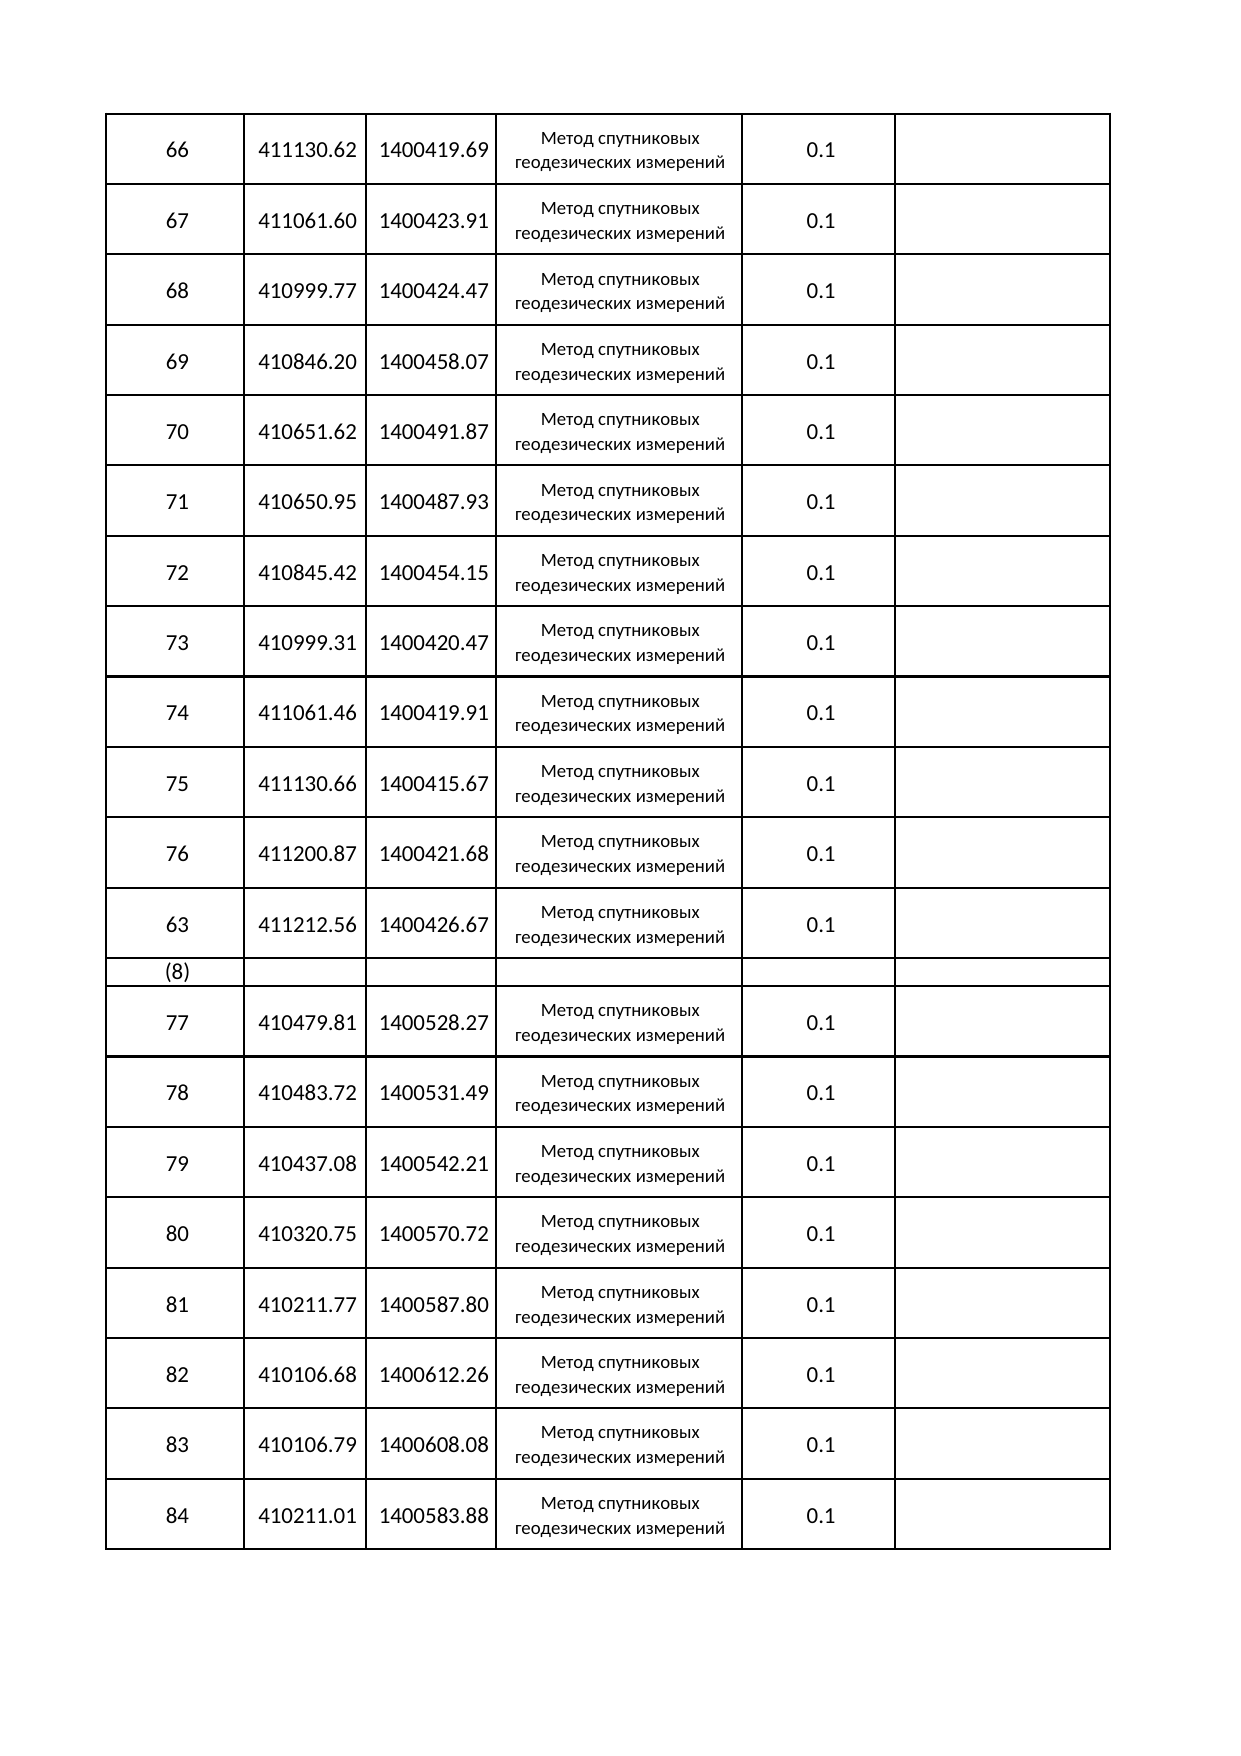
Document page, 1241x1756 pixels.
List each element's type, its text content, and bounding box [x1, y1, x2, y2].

table_cell 0.1 [743, 818, 894, 887]
table_cell 410437.08 [245, 1128, 365, 1196]
table_cell 410651.62 [245, 396, 365, 464]
table_cell [896, 255, 1109, 324]
table_cell 411061.46 [245, 678, 365, 746]
table_cell 0.1 [743, 889, 894, 957]
table_cell 410999.31 [245, 607, 365, 675]
table_cell [896, 326, 1109, 394]
table_cell [896, 889, 1109, 957]
table_cell [896, 1058, 1109, 1126]
table_cell Метод спутниковых геодезических измерений [497, 607, 741, 675]
table_cell 1400421.68 [367, 818, 495, 887]
table_cell [896, 678, 1109, 746]
table_cell Метод спутниковых геодезических измерений [497, 537, 741, 605]
table_cell [367, 959, 495, 985]
table_header Метод спутниковых геодезических измерений [497, 115, 741, 183]
table_cell 0.1 [743, 537, 894, 605]
table_header 1400419.69 [367, 115, 495, 183]
table_cell 63 [107, 889, 243, 957]
table_cell 1400415.67 [367, 748, 495, 816]
table_cell 74 [107, 678, 243, 746]
table_cell [896, 396, 1109, 464]
table_cell [896, 537, 1109, 605]
table_cell (8) [107, 959, 243, 985]
table_cell 1400420.47 [367, 607, 495, 675]
table_cell Метод спутниковых геодезических измерений [497, 889, 741, 957]
table_cell Метод спутниковых геодезических измерений [497, 466, 741, 535]
table_cell 0.1 [743, 466, 894, 535]
table_cell Метод спутниковых геодезических измерений [497, 326, 741, 394]
table_cell 411130.66 [245, 748, 365, 816]
table_cell 0.1 [743, 1058, 894, 1126]
table_cell 76 [107, 818, 243, 887]
table_cell 411212.56 [245, 889, 365, 957]
table_cell 1400570.72 [367, 1198, 495, 1267]
table_cell 0.1 [743, 607, 894, 675]
table_cell Метод спутниковых геодезических измерений [497, 678, 741, 746]
table_cell 78 [107, 1058, 243, 1126]
table_header 411130.62 [245, 115, 365, 183]
table_cell 410999.77 [245, 255, 365, 324]
table_cell 0.1 [743, 1409, 894, 1478]
table_header 66 [107, 115, 243, 183]
table_cell 1400608.08 [367, 1409, 495, 1478]
table_cell 75 [107, 748, 243, 816]
table_cell 0.1 [743, 1128, 894, 1196]
table_cell 0.1 [743, 987, 894, 1055]
table_cell 1400458.07 [367, 326, 495, 394]
table_cell 83 [107, 1409, 243, 1478]
table_cell 73 [107, 607, 243, 675]
table_cell 1400491.87 [367, 396, 495, 464]
table_cell [896, 818, 1109, 887]
table_cell 410650.95 [245, 466, 365, 535]
table_cell 410320.75 [245, 1198, 365, 1267]
table_cell [245, 959, 365, 985]
table_cell [896, 1480, 1109, 1548]
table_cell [497, 255, 741, 324]
table_cell 1400528.27 [367, 987, 495, 1055]
table_cell 0.1 [743, 748, 894, 816]
table_cell 0.1 [743, 1269, 894, 1337]
table_header 0.1 [743, 115, 894, 183]
table_cell 70 [107, 396, 243, 464]
table_cell 410211.01 [245, 1480, 365, 1548]
table_cell Метод спутниковых геодезических измерений [497, 396, 741, 464]
table_cell 410845.42 [245, 537, 365, 605]
table_cell Метод спутниковых геодезических измерений [497, 748, 741, 816]
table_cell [497, 1409, 741, 1478]
table_cell 1400612.26 [367, 1339, 495, 1407]
table_cell 410483.72 [245, 1058, 365, 1126]
table_cell [896, 1269, 1109, 1337]
table_cell 0.1 [743, 326, 894, 394]
table_cell [896, 987, 1109, 1055]
table_cell 411061.60 [245, 185, 365, 253]
table_cell 410846.20 [245, 326, 365, 394]
table_cell [896, 607, 1109, 675]
table_cell 1400454.15 [367, 537, 495, 605]
table_cell [896, 1198, 1109, 1267]
table_cell 1400542.21 [367, 1128, 495, 1196]
table_cell 1400424.47 [367, 255, 495, 324]
table_cell 72 [107, 537, 243, 605]
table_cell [497, 185, 741, 253]
table_cell 79 [107, 1128, 243, 1196]
table_cell Метод спутниковых геодезических измерений [497, 1128, 741, 1196]
table_cell 1400423.91 [367, 185, 495, 253]
table_cell [497, 959, 741, 985]
table_cell [896, 1409, 1109, 1478]
table_cell 68 [107, 255, 243, 324]
table_cell 71 [107, 466, 243, 535]
table_cell [743, 959, 894, 985]
table_cell 410479.81 [245, 987, 365, 1055]
table_cell 1400583.88 [367, 1480, 495, 1548]
table_cell 1400531.49 [367, 1058, 495, 1126]
table_cell Метод спутниковых геодезических измерений [497, 987, 741, 1055]
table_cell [497, 1339, 741, 1407]
table_cell 410106.68 [245, 1339, 365, 1407]
table_cell Метод спутниковых геодезических измерений [497, 1269, 741, 1337]
table_cell 410106.79 [245, 1409, 365, 1478]
table_cell 0.1 [743, 185, 894, 253]
table_cell 411200.87 [245, 818, 365, 887]
table_cell 80 [107, 1198, 243, 1267]
table_cell Метод спутниковых геодезических измерений [497, 1058, 741, 1126]
table_cell 84 [107, 1480, 243, 1548]
table_cell 0.1 [743, 396, 894, 464]
table_cell 1400487.93 [367, 466, 495, 535]
table_cell 0.1 [743, 1339, 894, 1407]
table_cell 1400426.67 [367, 889, 495, 957]
table_cell 0.1 [743, 1198, 894, 1267]
table_cell [896, 1339, 1109, 1407]
table_cell 0.1 [743, 255, 894, 324]
table_cell 0.1 [743, 1480, 894, 1548]
table_cell Метод спутниковых геодезических измерений [497, 818, 741, 887]
table_cell 1400419.91 [367, 678, 495, 746]
table_cell Метод спутниковых геодезических измерений [497, 1198, 741, 1267]
table_cell 82 [107, 1339, 243, 1407]
table_cell [896, 1128, 1109, 1196]
table_cell 77 [107, 987, 243, 1055]
table_cell [896, 185, 1109, 253]
table_cell [896, 748, 1109, 816]
table_cell 1400587.80 [367, 1269, 495, 1337]
table_header [896, 115, 1109, 183]
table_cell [497, 1480, 741, 1548]
table_cell 81 [107, 1269, 243, 1337]
table_cell 67 [107, 185, 243, 253]
table_cell 69 [107, 326, 243, 394]
table_cell [896, 466, 1109, 535]
table_cell 0.1 [743, 678, 894, 746]
table_cell 410211.77 [245, 1269, 365, 1337]
table_cell [896, 959, 1109, 985]
